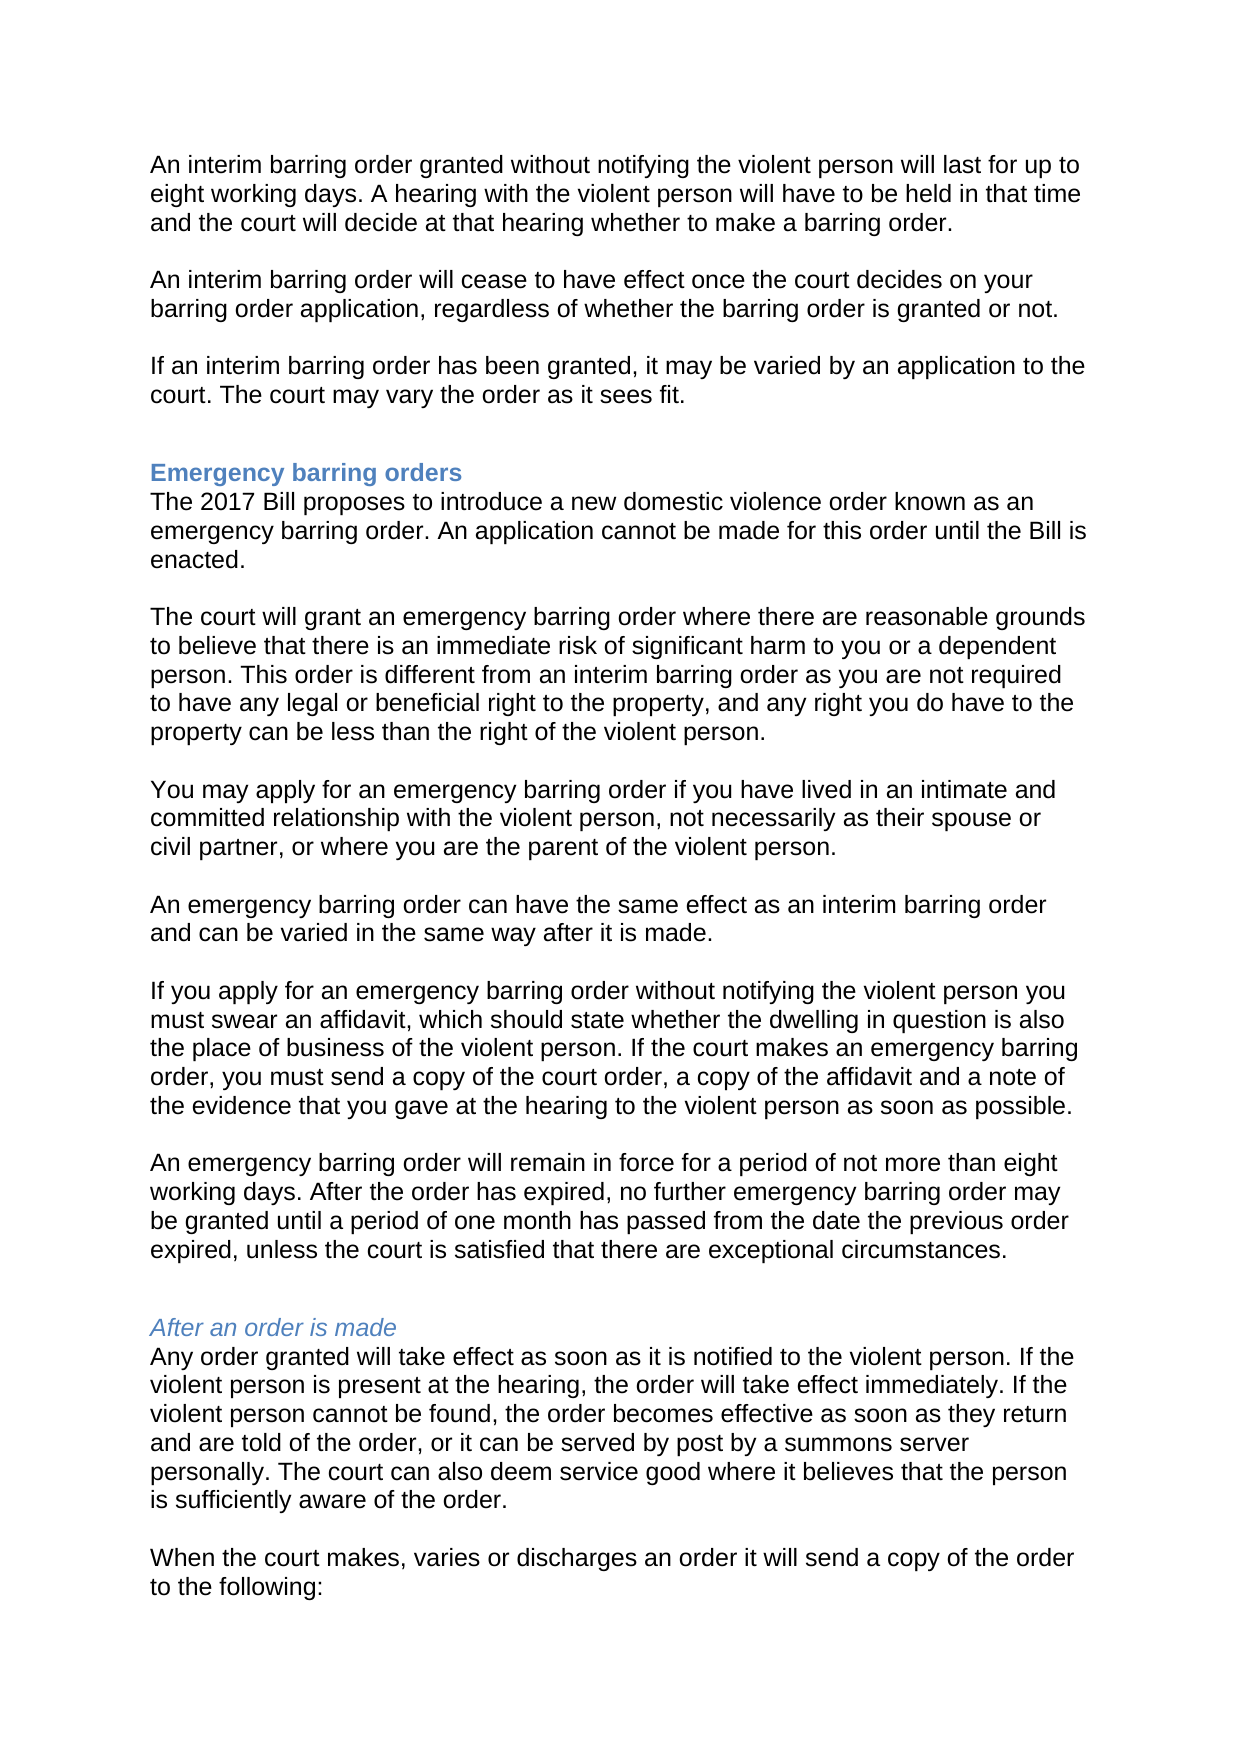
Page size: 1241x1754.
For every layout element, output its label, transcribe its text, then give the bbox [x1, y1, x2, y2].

text An interim barring order granted without notifying the violent person will last for up to eight working days. A hearing with the violent person will have to be held in that time and the court will decide at that hearing whether to make a barring order. [150, 150, 1090, 236]
text If you apply for an emergency barring order without notifying the violent person you must swear an affidavit, which should state whether the dwelling in question is also the place of business of the violent person. If the court makes an emergency barring order, you must send a copy of the court order, a copy of the affidavit and a note of the evidence that you gave at the hearing to the violent person as soon as possible. [150, 976, 1090, 1119]
subtitle Emergency barring orders [150, 458, 1090, 487]
text An emergency barring order can have the same effect as an interim barring order and can be varied in the same way after it is made. [150, 889, 1090, 947]
text You may apply for an emergency barring order if you have lived in an intimate and committed relationship with the violent person, not necessarily as their spouse or civil partner, or where you are the parent of the violent person. [150, 774, 1090, 861]
text An emergency barring order will remain in force for a period of not more than eight working days. After the order has expired, no further emergency barring order may be granted until a period of one month has passed from the date the previous order expired, unless the court is satisfied that there are exceptional circumstances. [150, 1148, 1090, 1263]
text The court will grant an emergency barring order where there are reasonable grounds to believe that there is an immediate risk of significant harm to you or a dependent person. This order is different from an interim barring order as you are not required to have any legal or beneficial right to the property, and any right you do have to the property can be less than the right of the violent person. [150, 602, 1090, 746]
text Any order granted will take effect as soon as it is notified to the violent person. If the violent person is present at the hearing, the order will take effect immediately. If the violent person cannot be found, the order becomes effective as soon as they return and are told of the order, or it can be served by post by a summons server personally. The court can also deem service good where it believes that the person is sufficiently aware of the order. [150, 1342, 1090, 1514]
text An interim barring order will cease to have effect once the court decides on your barring order application, regardless of whether the barring order is granted or not. [150, 265, 1090, 322]
subtitle After an order is made [150, 1313, 1090, 1342]
text The 2017 Bill proposes to introduce a new domestic violence order known as an emergency barring order. An application cannot be made for this order until the Bill is enacted. [150, 487, 1090, 573]
text When the court makes, varies or discharges an order it will send a copy of the order to the following: [150, 1543, 1090, 1600]
text If an interim barring order has been granted, it may be varied by an application to the court. The court may vary the order as it sees fit. [150, 351, 1090, 409]
